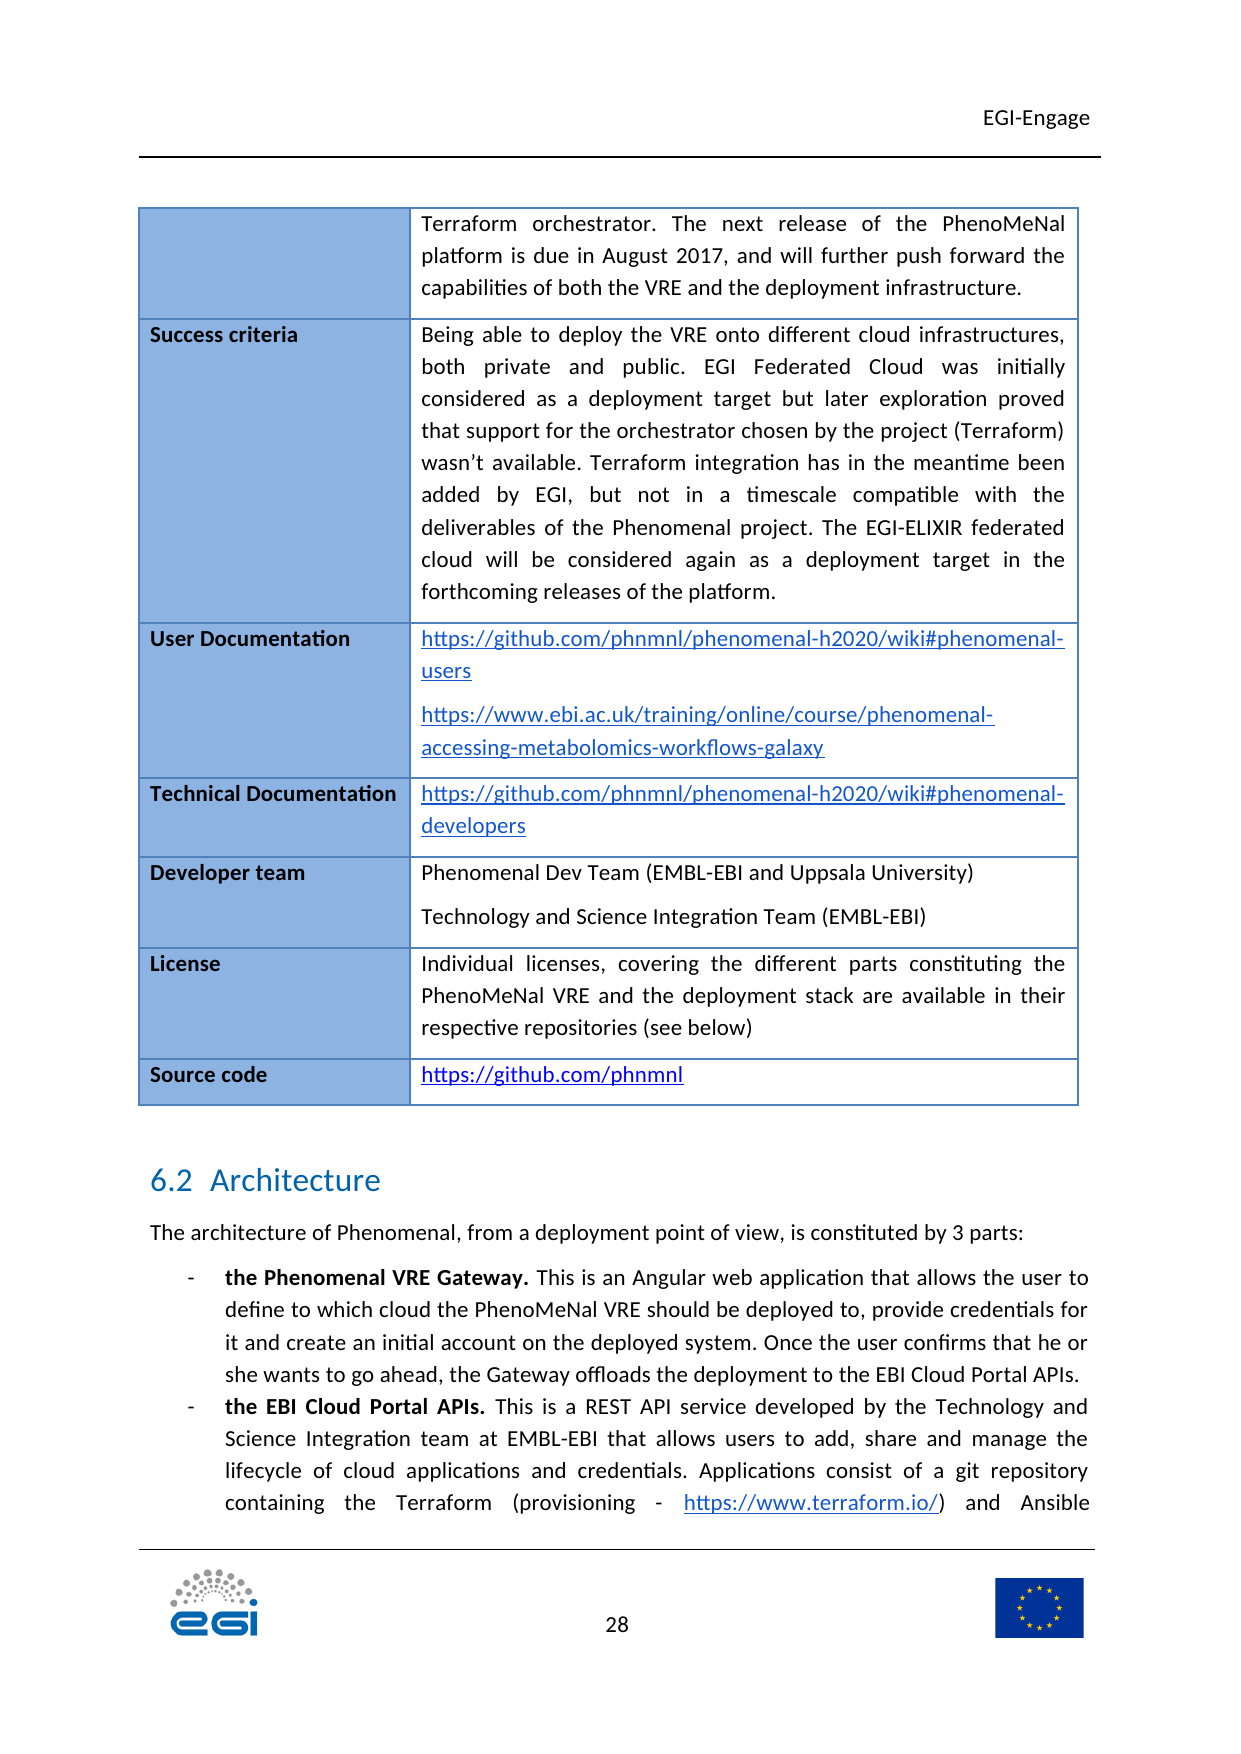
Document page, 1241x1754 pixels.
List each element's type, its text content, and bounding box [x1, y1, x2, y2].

table_cell Scenario [140, 209, 409, 318]
table_cell Success criteria [140, 320, 409, 622]
picture [150, 1567, 276, 1638]
table_cell Phenomenal Dev Team (EMBL-EBI and Uppsala University) Technology and Science Integration Team (EMBL-EBI) [411, 858, 1077, 947]
text The architecture of Phenomenal, from a deployment point of view, is constituted by 3 parts: [150, 1218, 1090, 1247]
table_cell Source code [140, 1060, 409, 1104]
table_cell User Documentation [140, 624, 409, 777]
table_cell https://github.com/phnmnl/phenomenal-h2020/wiki#phenomenal-users https://www.ebi.ac.uk/training/online/course/phenomenal-accessing-metabolomics-workflows-galaxy [411, 624, 1077, 777]
subtitle Architecture [150, 1159, 1090, 1200]
table_cell Developer team [140, 858, 409, 947]
picture [995, 1578, 1084, 1638]
table_cell https://github.com/phnmnl [411, 1060, 1077, 1104]
table_cell Technical Documentation [140, 779, 409, 856]
table_cell Individual licenses, covering the different parts constituting the PhenoMeNal VRE and the deployment stack are available in their respective repositories (see below) [411, 949, 1077, 1058]
table_cell License [140, 949, 409, 1058]
list the Phenomenal VRE Gateway. This is an Angular web application that allows the user to define to which cloud the PhenoMeNal VRE should be deployed to, provide credentials for it and create an initial account on the deployed system. Once the user confirms that he or she wants to go ahead, the Gateway offloads the deployment to the EBI Cloud Portal APIs. [187, 1263, 1090, 1388]
table_cell https://github.com/phnmnl/phenomenal-h2020/wiki#phenomenal-developers [411, 779, 1077, 856]
table_cell Being able to deploy the VRE onto different cloud infrastructures, both private and public. EGI Federated Cloud was initially considered as a deployment target but later exploration proved that support for the orchestrator chosen by the project (Terraform) wasn’t available. Terraform integration has in the meantime been added by EGI, but not in a timescale compatible with the deliverables of the Phenomenal project. The EGI-ELIXIR federated cloud will be considered again as a deployment target in the forthcoming releases of the platform. [411, 320, 1077, 622]
